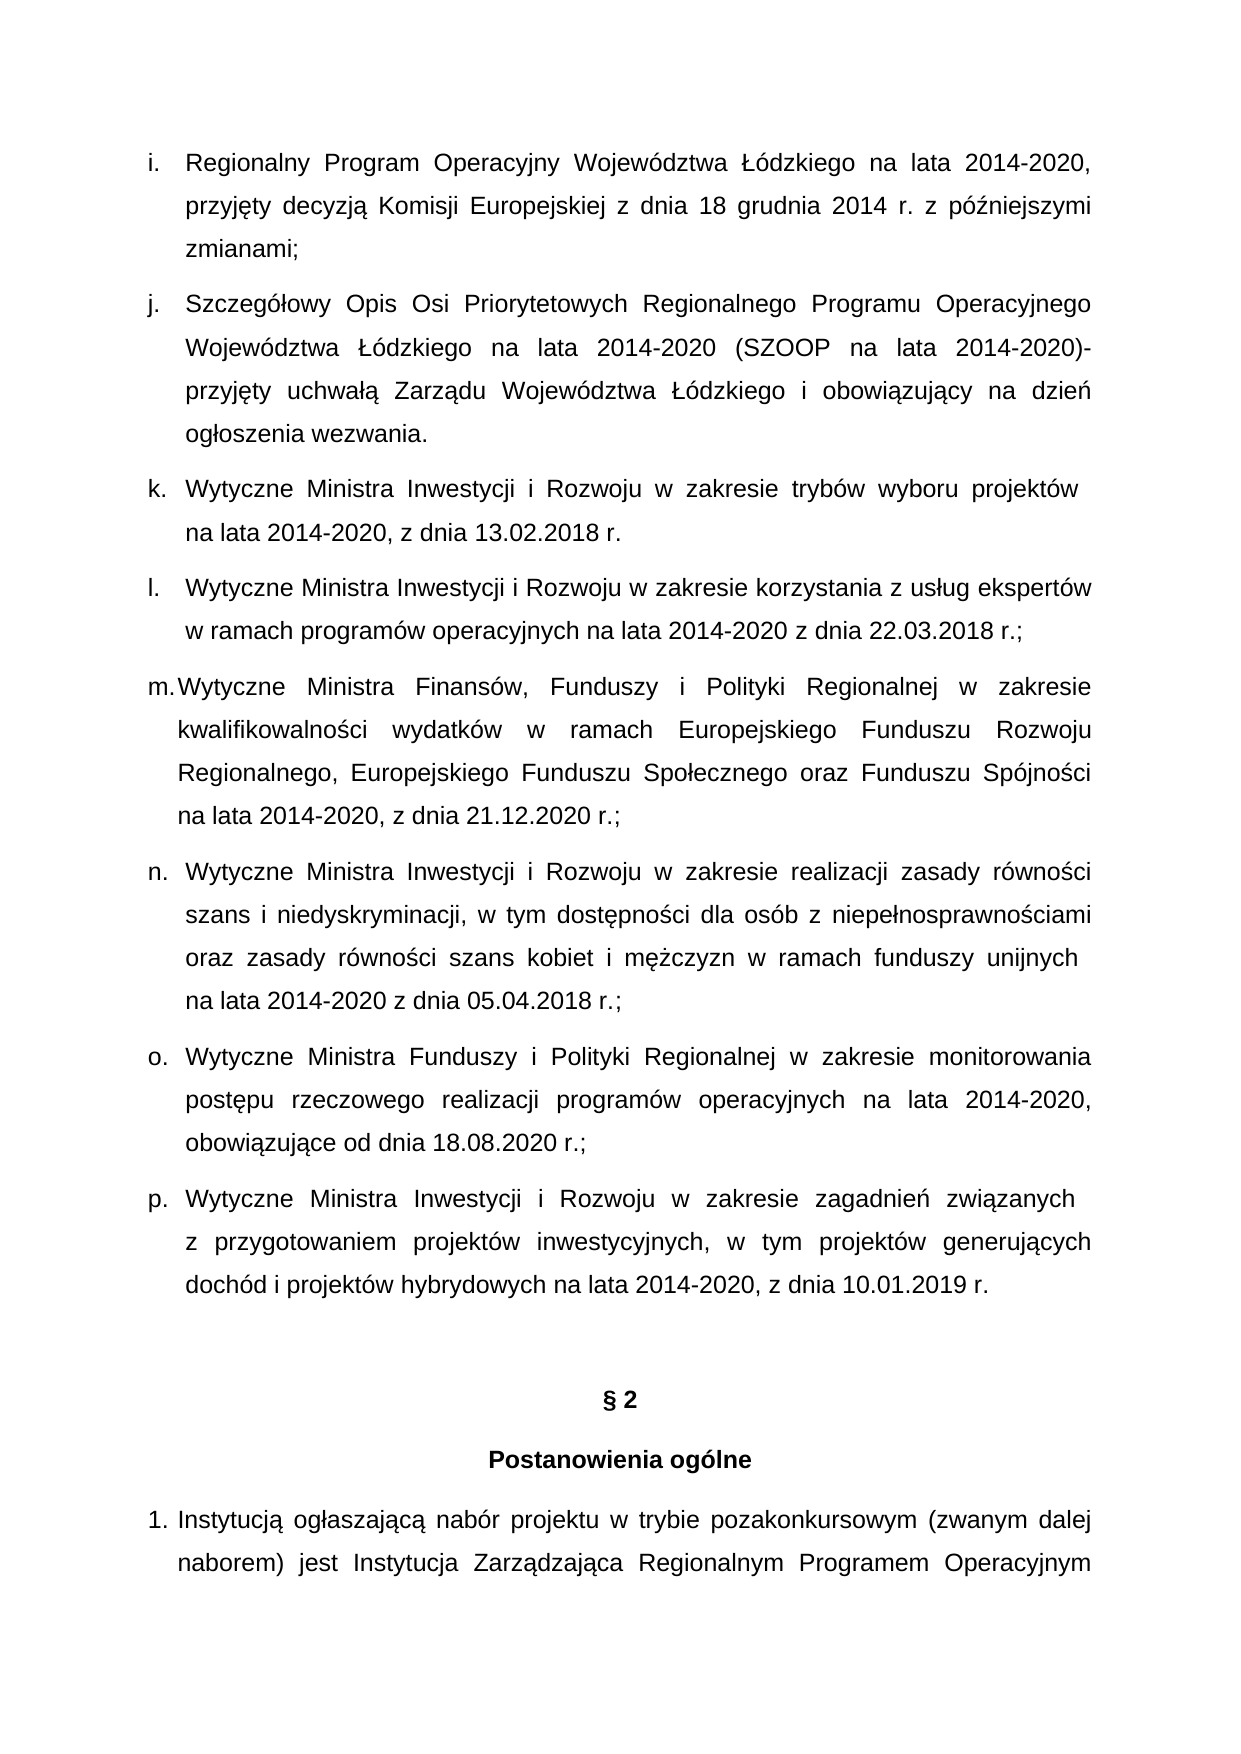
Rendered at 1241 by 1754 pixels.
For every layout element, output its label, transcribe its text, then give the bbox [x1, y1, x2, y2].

text Postanowienia ogólne [148, 1445, 1093, 1474]
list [148, 1505, 1093, 1577]
text § 2 [148, 1386, 1093, 1414]
list Wytyczne Ministra Funduszy i Polityki Regionalnej w zakresie monitorowania postępu rzeczowego realizacji programów operacyjnych na lata 2014-2020, obowiązujące od dnia 18.08.2020 r.; [148, 1042, 1093, 1157]
list Wytyczne Ministra Inwestycji i Rozwoju w zakresie korzystania z usług ekspertów w ramach programów operacyjnych na lata 2014-2020 z dnia 22.03.2018 r.; [148, 573, 1093, 645]
list Regionalny Program Operacyjny Województwa Łódzkiego na lata 2014-2020, przyjęty decyzją Komisji Europejskiej z dnia 18 grudnia 2014 r. z późniejszymi zmianami; [148, 148, 1093, 263]
list Wytyczne Ministra Inwestycji i Rozwoju w zakresie realizacji zasady równości szans i niedyskryminacji, w tym dostępności dla osób z niepełnosprawnościami oraz zasady równości szans kobiet i mężczyzn w ramach funduszy unijnych na lata 2014-2020 z dnia 05.04.2018 r.; [148, 857, 1093, 1015]
list Wytyczne Ministra Inwestycji i Rozwoju w zakresie trybów wyboru projektów na lata 2014-2020, z dnia 13.02.2018 r. [148, 474, 1093, 546]
list Szczegółowy Opis Osi Priorytetowych Regionalnego Programu Operacyjnego Województwa Łódzkiego na lata 2014-2020 (SZOOP na lata 2014-2020)- przyjęty uchwałą Zarządu Województwa Łódzkiego i obowiązujący na dzień ogłoszenia wezwania. [148, 289, 1093, 448]
list Wytyczne Ministra Inwestycji i Rozwoju w zakresie zagadnień związanych z przygotowaniem projektów inwestycyjnych, w tym projektów generujących dochód i projektów hybrydowych na lata 2014-2020, z dnia 10.01.2019 r. [148, 1184, 1093, 1299]
list Wytyczne Ministra Finansów, Funduszy i Polityki Regionalnej w zakresie kwalifikowalności wydatków w ramach Europejskiego Funduszu Rozwoju Regionalnego, Europejskiego Funduszu Społecznego oraz Funduszu Spójności na lata 2014-2020, z dnia 21.12.2020 r.; [148, 672, 1093, 830]
